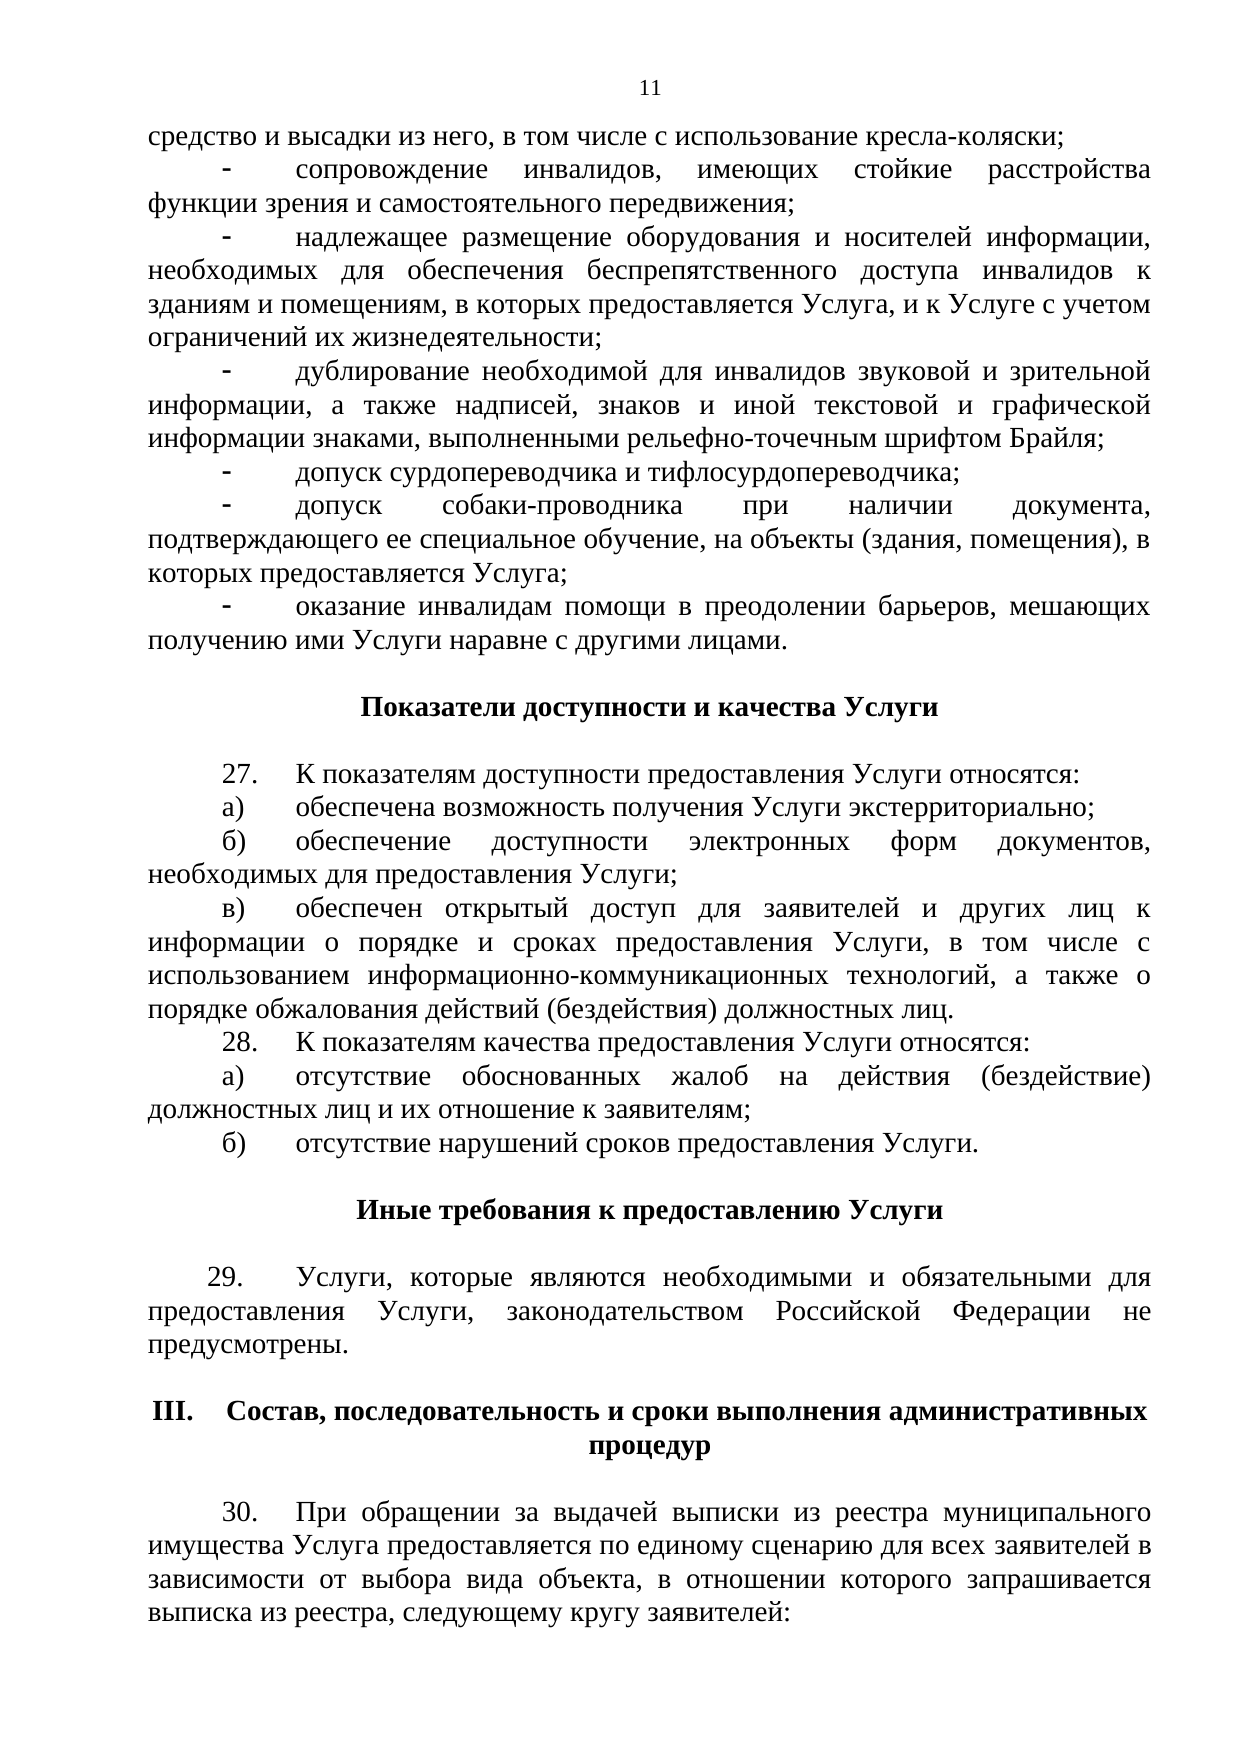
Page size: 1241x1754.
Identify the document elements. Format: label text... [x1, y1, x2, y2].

list надлежащее размещение оборудования и носителей информации, необходимых для обеспечения беспрепятственного доступа инвалидов к зданиям и помещениям, в которых предоставляется Услуга, и к Услуге с учетом ограничений их жизнедеятельности; [148, 219, 1152, 353]
text 28. К показателям качества предоставления Услуги относятся: [148, 1024, 1152, 1058]
text Показатели доступности и качества Услуги [148, 689, 1152, 722]
list сопровождение инвалидов, имеющих стойкие расстройства функции зрения и самостоятельного передвижения; [148, 152, 1152, 219]
text 27. К показателям доступности предоставления Услуги относятся: [148, 756, 1152, 789]
text а) обеспечена возможность получения Услуги экстерриториально; [148, 789, 1152, 823]
list оказание инвалидам помощи в преодолении барьеров, мешающих получению ими Услуги наравне с другими лицами. [148, 588, 1152, 655]
text Иные требования к предоставлению Услуги [148, 1192, 1152, 1226]
list При обращении за выдачей выписки из реестра муниципального имущества Услуга предоставляется по единому сценарию для всех заявителей в зависимости от выбора вида объекта, в отношении которого запрашивается выписка из реестра, следующему кругу заявителей: [148, 1494, 1152, 1628]
text в) обеспечен открытый доступ для заявителей и других лиц к информации о порядке и сроках предоставления Услуги, в том числе с использованием информационно-коммуникационных технологий, а также о порядке обжалования действий (бездействия) должностных лиц. [148, 890, 1152, 1024]
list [148, 118, 1152, 152]
list дублирование необходимой для инвалидов звуковой и зрительной информации, а также надписей, знаков и иной текстовой и графической информации знаками, выполненными рельефно-точечным шрифтом Брайля; [148, 353, 1152, 454]
list допуск сурдопереводчика и тифлосурдопереводчика; [148, 454, 1152, 487]
text а) отсутствие обоснованных жалоб на действия (бездействие) должностных лиц и их отношение к заявителям; [148, 1058, 1152, 1125]
text б) отсутствие нарушений сроков предоставления Услуги. [148, 1125, 1152, 1158]
list Услуги, которые являются необходимыми и обязательными для предоставления Услуги, законодательством Российской Федерации не предусмотрены. [148, 1259, 1152, 1360]
text III. Состав, последовательность и сроки выполнения административных процедур [148, 1393, 1152, 1460]
text б) обеспечение доступности электронных форм документов, необходимых для предоставления Услуги; [148, 823, 1152, 890]
list допуск собаки-проводника при наличии документа, подтверждающего ее специальное обучение, на объекты (здания, помещения), в которых предоставляется Услуга; [148, 487, 1152, 588]
